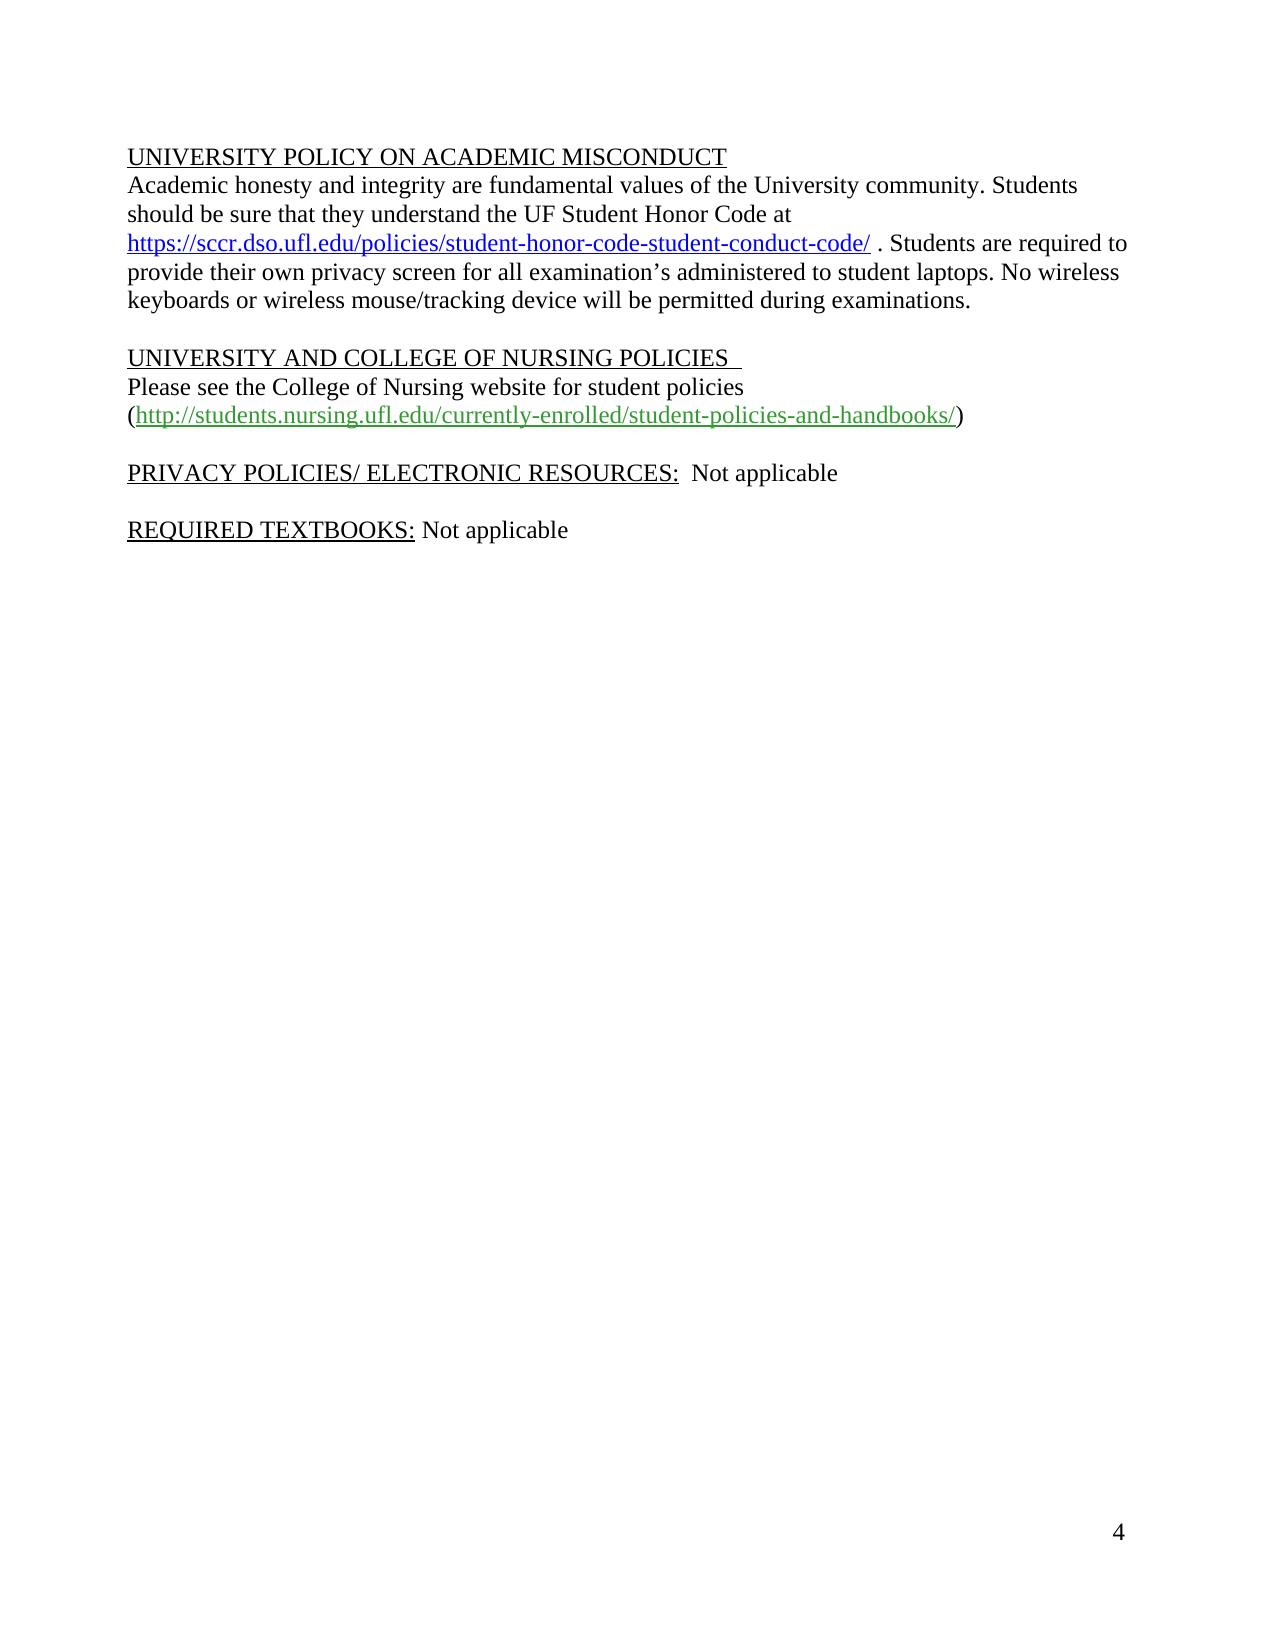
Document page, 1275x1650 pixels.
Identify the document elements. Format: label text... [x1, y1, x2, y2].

text REQUIRED TEXTBOOKS: Not applicable [127, 515, 1137, 544]
text Academic honesty and integrity are fundamental values of the University community. Students should be sure that they understand the UF Student Honor Code at https://sccr.dso.ufl.edu/policies/student-honor-code-student-conduct-code/ . Students are required to provide their own privacy screen for all examination’s administered to student laptops. No wireless keyboards or wireless mouse/tracking device will be permitted during examinations. [127, 170, 1137, 314]
text Please see the College of Nursing website for student policies (http://students.nursing.ufl.edu/currently-enrolled/student-policies-and-handbooks/) [127, 372, 1137, 429]
text PRIVACY POLICIES/ ELECTRONIC RESOURCES: Not applicable [127, 458, 1137, 487]
text UNIVERSITY POLICY ON ACADEMIC MISCONDUCT [127, 142, 1137, 170]
text University and College of Nursing Policies [127, 343, 1137, 372]
